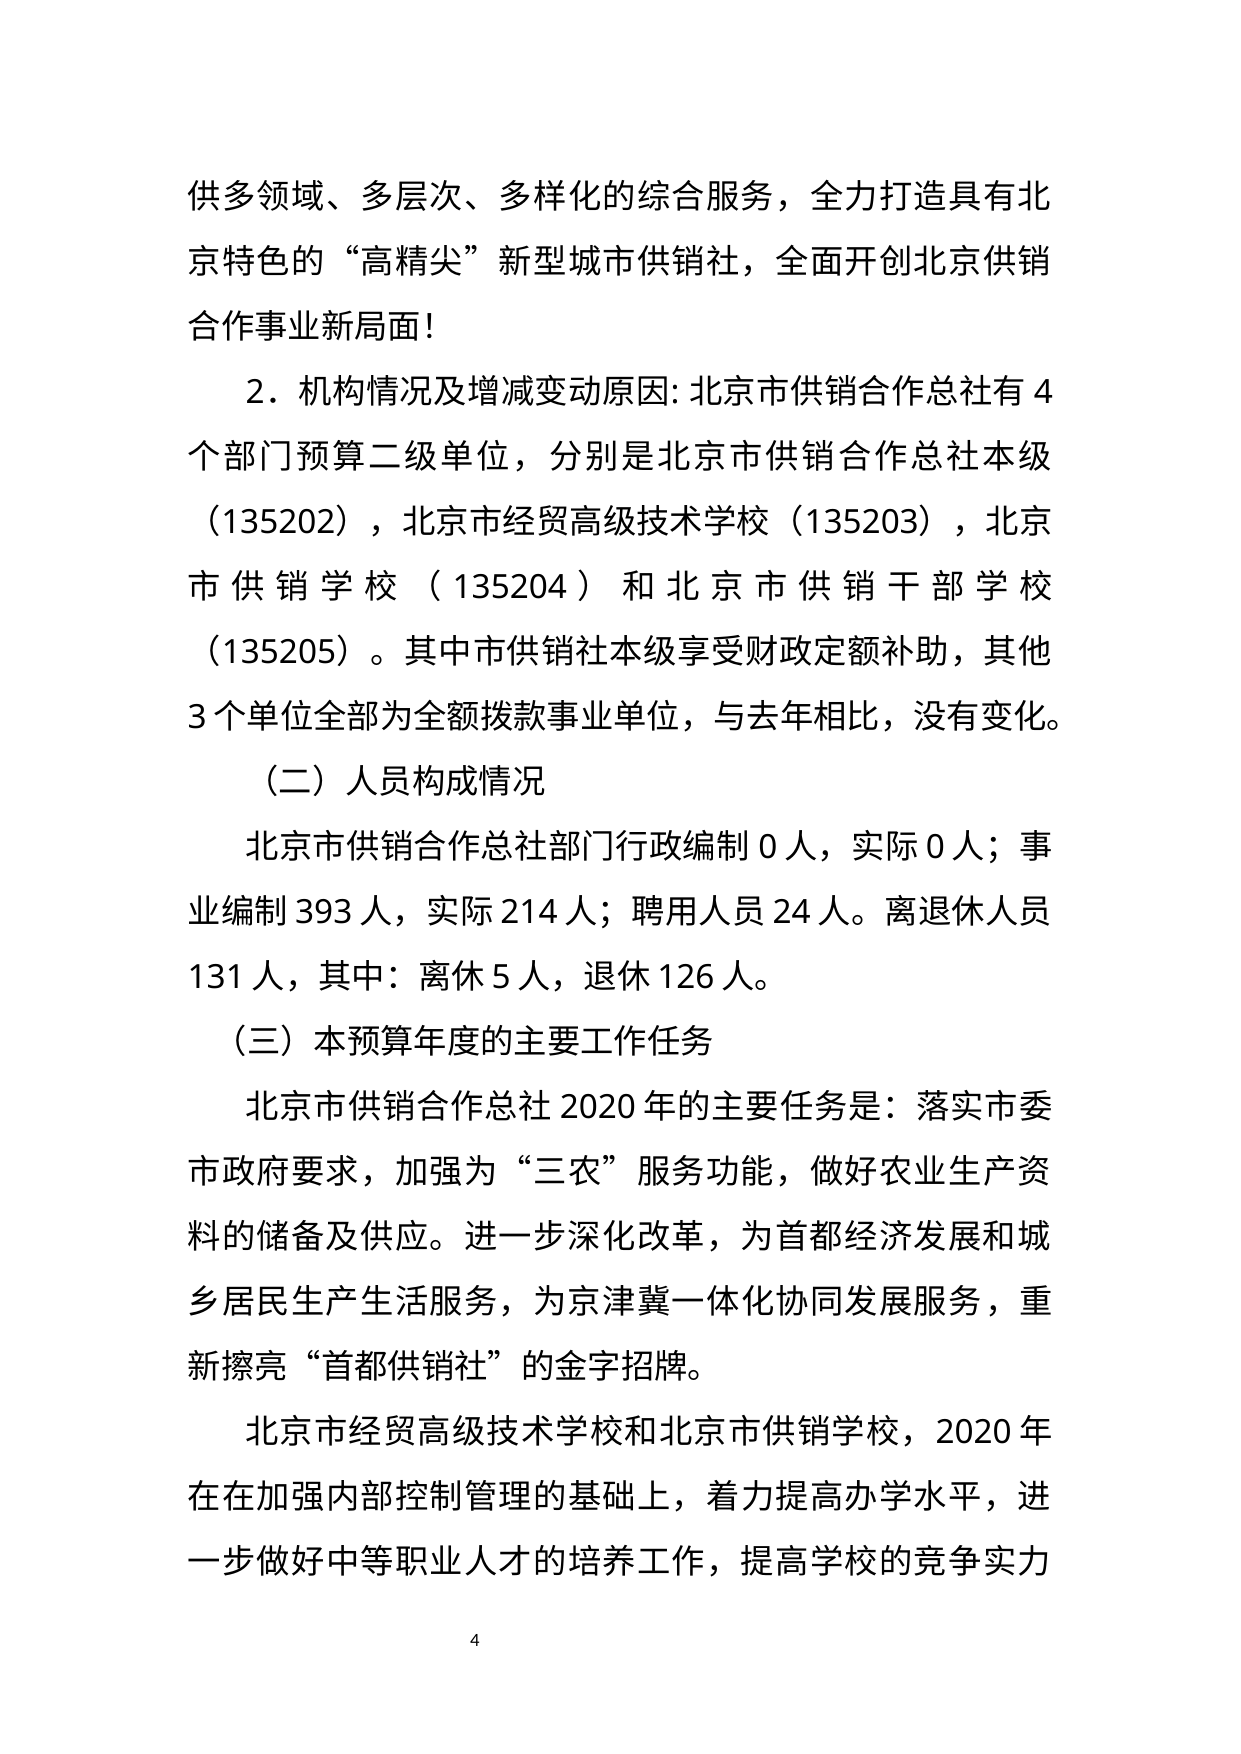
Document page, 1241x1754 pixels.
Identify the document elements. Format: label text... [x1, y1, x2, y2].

text 北京市供销合作总社部门行政编制0人，实际0人；事业编制393人，实际214人；聘用人员24人。离退休人员131人，其中：离休5人，退休126人。 [187, 812, 1053, 1007]
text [187, 162, 1053, 357]
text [187, 1397, 1053, 1592]
text 2．机构情况及增减变动原因: 北京市供销合作总社有4个部门预算二级单位，分别是北京市供销合作总社本级（135202），北京市经贸高级技术学校（135203），北京市供销学校（135204）和北京市供销干部学校（135205）。其中市供销社本级享受财政定额补助，其他3个单位全部为全额拨款事业单位，与去年相比，没有变化。 [187, 357, 1053, 747]
text （三）本预算年度的主要工作任务 [187, 1007, 1053, 1072]
text 北京市供销合作总社2020年的主要任务是：落实市委市政府要求，加强为“三农”服务功能，做好农业生产资料的储备及供应。进一步深化改革，为首都经济发展和城乡居民生产生活服务，为京津冀一体化协同发展服务，重新擦亮“首都供销社”的金字招牌。 [187, 1072, 1053, 1397]
text （二）人员构成情况 [187, 747, 1053, 812]
